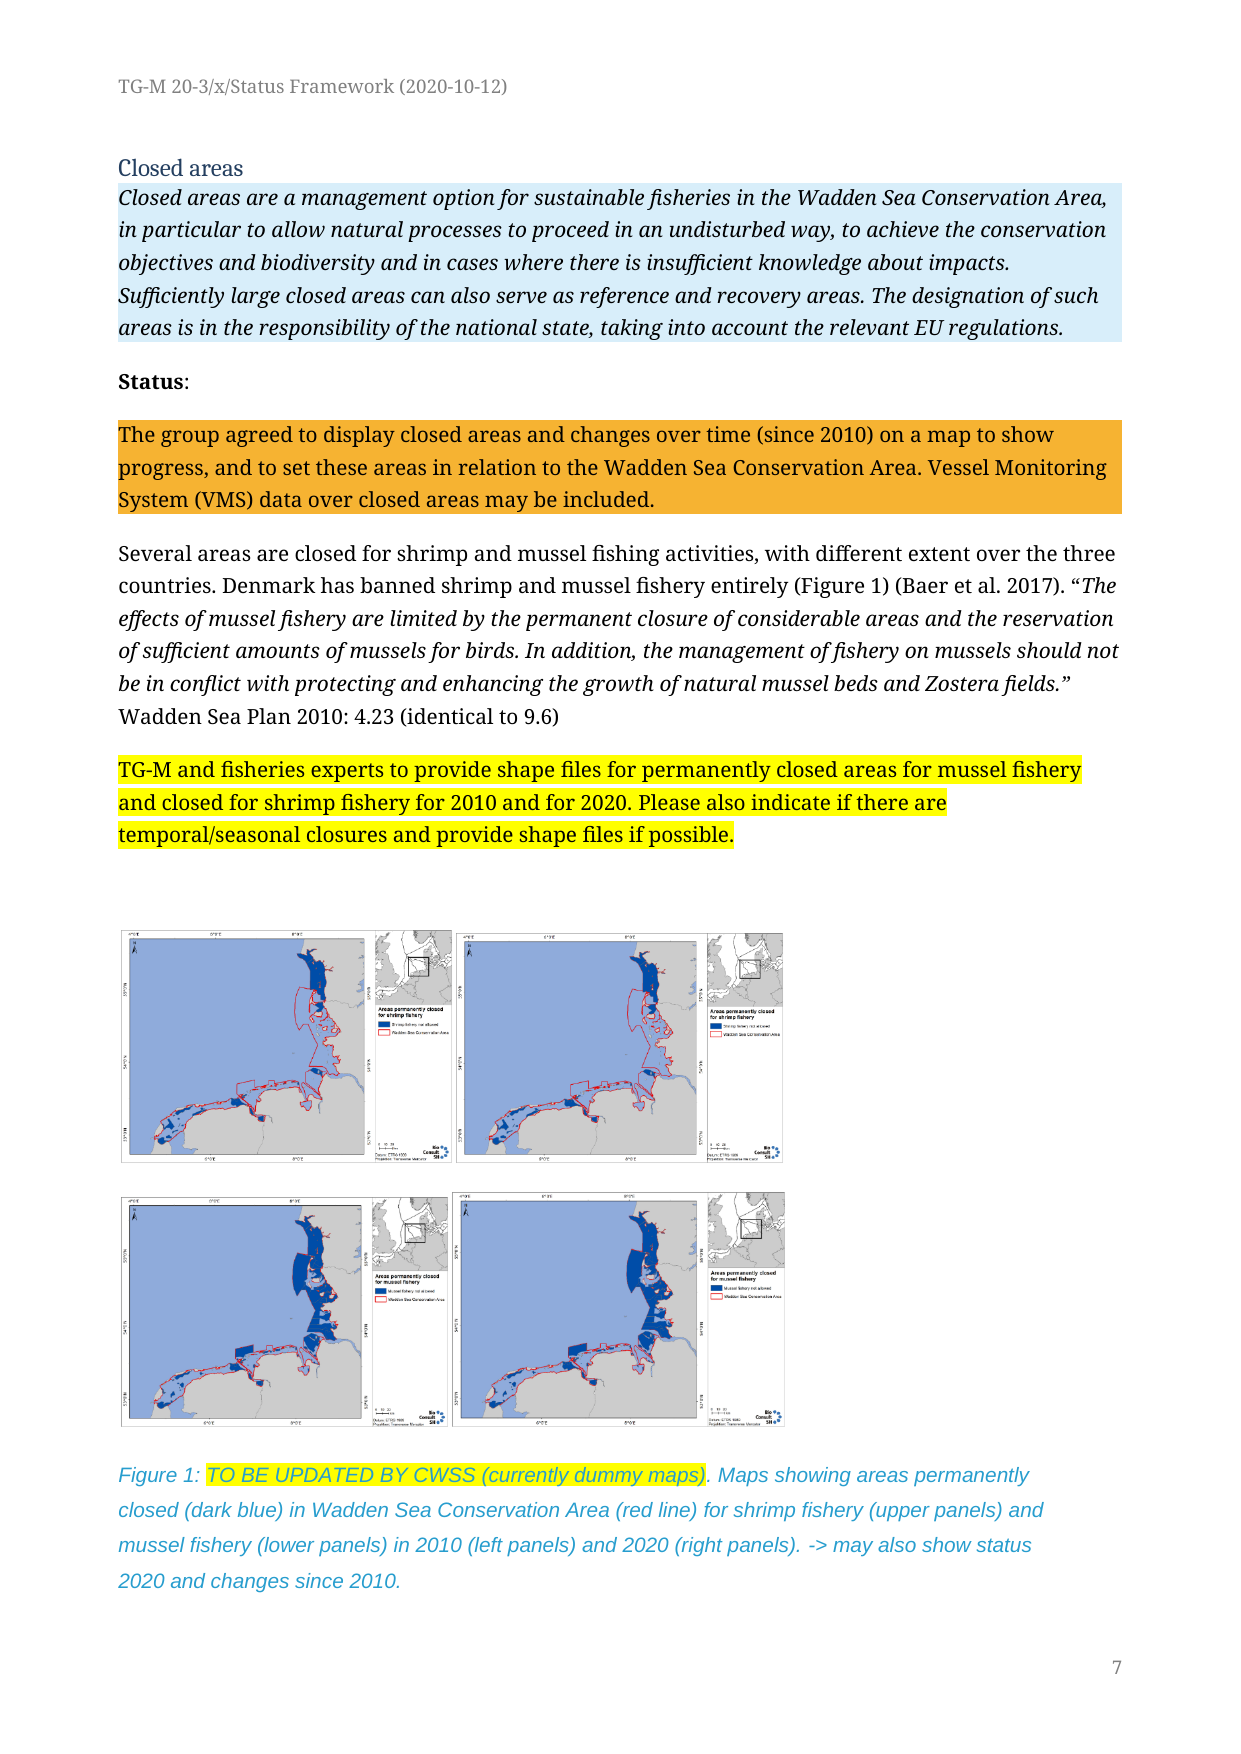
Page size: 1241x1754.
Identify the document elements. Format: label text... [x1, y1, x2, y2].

text Several areas are closed for shrimp and mussel fishing activities, with different extent over the three countries. Denmark has banned shrimp and mussel fishery entirely (Figure 1) (Baer et al. 2017). “The effects of mussel fishery are limited by the permanent closure of considerable areas and the reservation of sufficient amounts of mussels for birds. In addition, the management of fishery on mussels should not be in conflict with protecting and enhancing the growth of natural mussel beds and Zostera fields.” Wadden Sea Plan 2010: 4.23 (identical to 9.6) [118, 539, 1122, 730]
picture [118, 927, 785, 1165]
text TG-M and fisheries experts to provide shape files for permanently closed areas for mussel fishery and closed for shrimp fishery for 2010 and for 2020. Please also indicate if there are temporal/seasonal closures and provide shape files if possible. [118, 755, 1122, 849]
picture [118, 1190, 787, 1429]
text Status: [118, 367, 1122, 395]
text Closed areas are a management option for sustainable fisheries in the Wadden Sea Conservation Area, in particular to allow natural processes to proceed in an undisturbed way, to achieve the conservation objectives and biodiversity and in cases where there is insufficient knowledge about impacts. Sufficiently large closed areas can also serve as reference and recovery areas. The designation of such areas is in the responsibility of the national state, taking into account the relevant EU regulations. [118, 183, 1122, 342]
text Figure 1: TO BE UPDATED BY CWSS (currently dummy maps). Maps showing areas permanently closed (dark blue) in Wadden Sea Conservation Area (red line) for shrimp fishery (upper panels) and mussel fishery (lower panels) in 2010 (left panels) and 2020 (right panels). -> may also show status 2020 and changes since 2010. [118, 1454, 1063, 1595]
subtitle Closed areas [118, 154, 1122, 183]
text The group agreed to display closed areas and changes over time (since 2010) on a map to show progress, and to set these areas in relation to the Wadden Sea Conservation Area. Vessel Monitoring System (VMS) data over closed areas may be included. [118, 420, 1122, 514]
